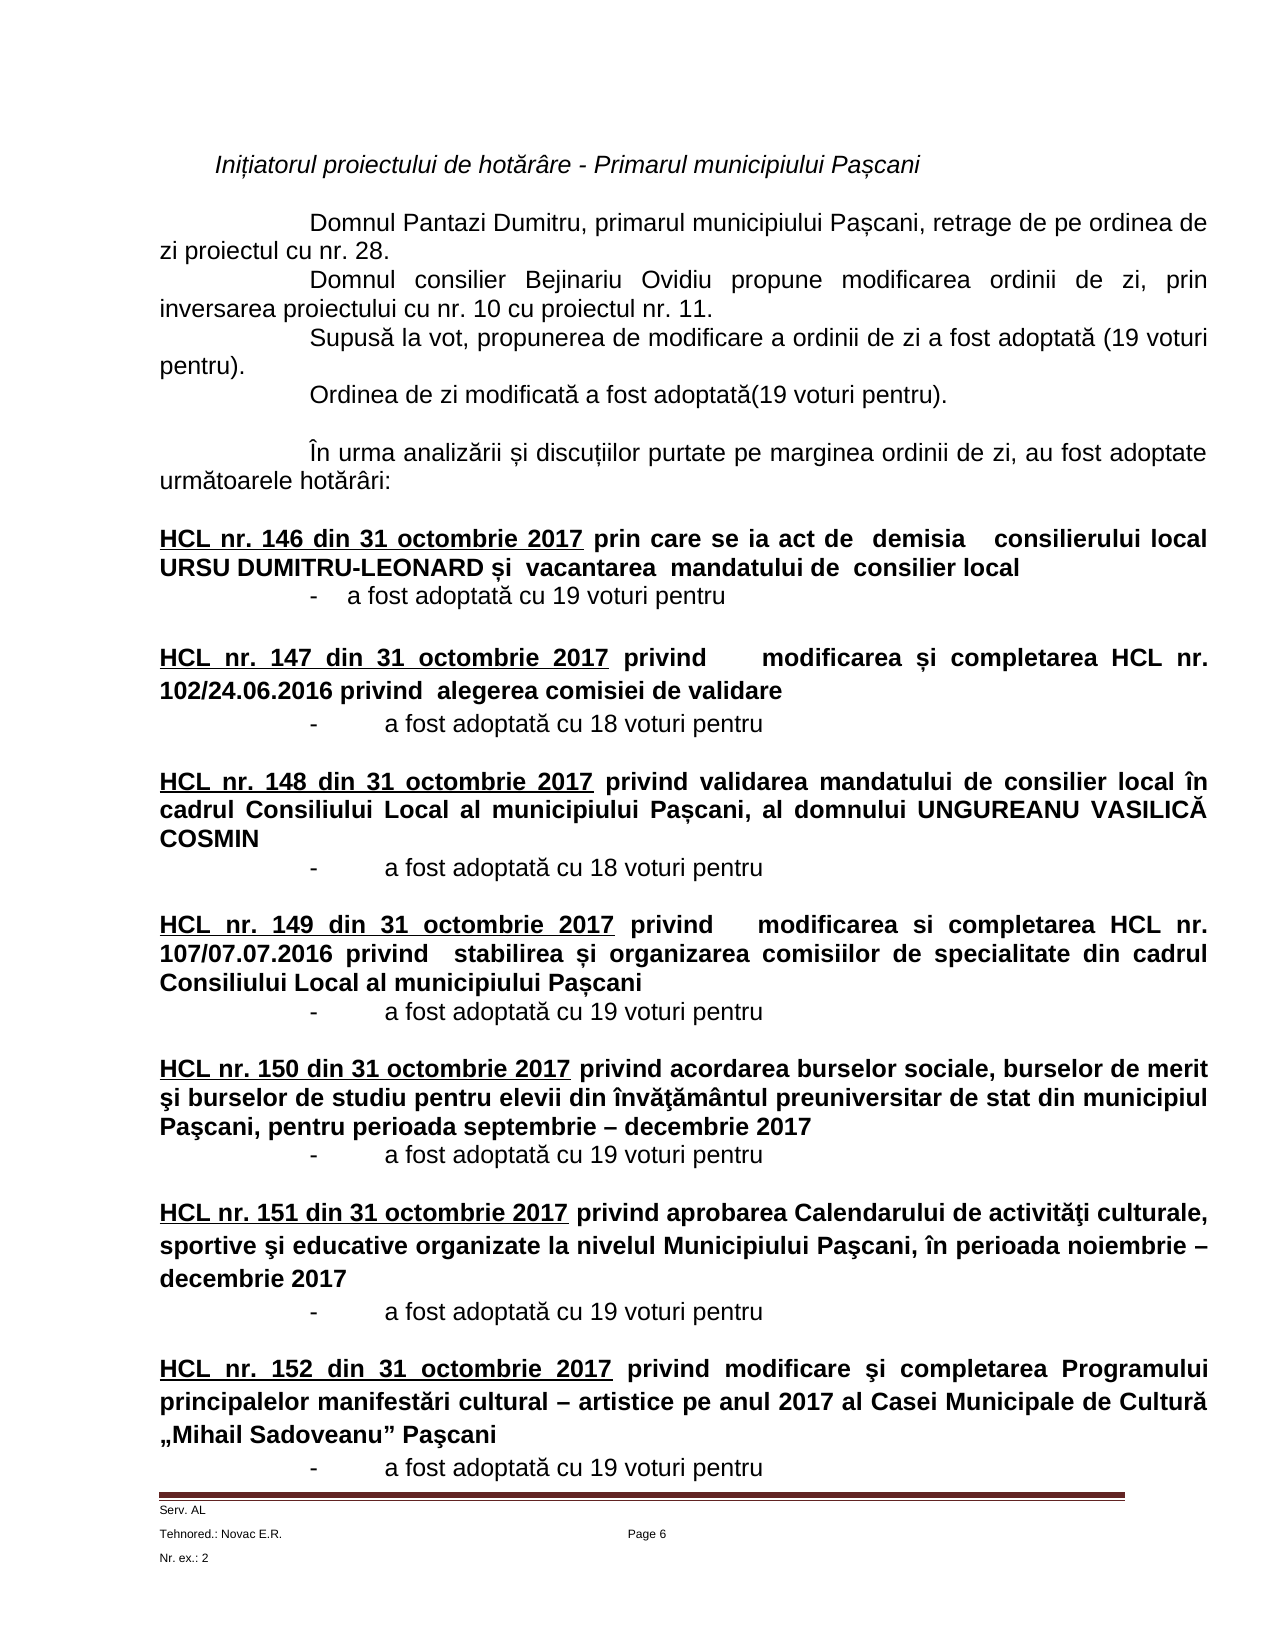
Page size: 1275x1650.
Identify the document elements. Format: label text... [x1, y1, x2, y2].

text Inițiatorul proiectului de hotărâre - Primarul municipiului Pașcani [159, 150, 1209, 179]
text Domnul Pantazi Dumitru, primarul municipiului Pașcani, retrage de pe ordinea de zi proiectul cu nr. 28. [159, 207, 1209, 265]
list a fost adoptată cu 19 voturi pentru [159, 1297, 1209, 1326]
text Ordinea de zi modificată a fost adoptată(19 voturi pentru). [159, 380, 1209, 409]
list a fost adoptată cu 19 voturi pentru [159, 1140, 1209, 1169]
text Supusă la vot, propunerea de modificare a ordinii de zi a fost adoptată (19 voturi pentru). [159, 322, 1209, 380]
list a fost adoptată cu 18 voturi pentru [159, 853, 1209, 882]
text Domnul consilier Bejinariu Ovidiu propune modificarea ordinii de zi, prin inversarea proiectului cu nr. 10 cu proiectul nr. 11. [159, 265, 1209, 322]
text HCL nr. 149 din 31 octombrie 2017 privind modificarea si completarea HCL nr. 107/07.07.2016 privind stabilirea și organizarea comisiilor de specialitate din cadrul Consiliului Local al municipiului Pașcani [159, 910, 1209, 997]
list a fost adoptată cu 19 voturi pentru [234, 1453, 1209, 1482]
text HCL nr. 148 din 31 octombrie 2017 privind validarea mandatului de consilier local în cadrul Consiliului Local al municipiului Pașcani, al domnului UNGUREANU VASILICĂ COSMIN [159, 767, 1209, 853]
list a fost adoptată cu 19 voturi pentru [309, 581, 1209, 610]
text HCL nr. 152 din 31 octombrie 2017 privind modificare şi completarea Programului principalelor manifestări cultural – artistice pe anul 2017 al Casei Municipale de Cultură „Mihail Sadoveanu” Paşcani [159, 1354, 1209, 1449]
text HCL nr. 146 din 31 octombrie 2017 prin care se ia act de demisia consilierului local URSU DUMITRU-LEONARD și vacantarea mandatului de consilier local [159, 524, 1209, 581]
text HCL nr. 151 din 31 octombrie 2017 privind aprobarea Calendarului de activităţi culturale, sportive şi educative organizate la nivelul Municipiului Paşcani, în perioada noiembrie – decembrie 2017 [159, 1198, 1209, 1293]
list a fost adoptată cu 19 voturi pentru [159, 997, 1209, 1025]
text În urma analizării și discuțiilor purtate pe marginea ordinii de zi, au fost adoptate următoarele hotărâri: [159, 437, 1209, 495]
list HCL nr. 147 din 31 octombrie 2017 privind modificarea și completarea HCL nr. 102/24.06.2016 privind alegerea comisiei de validare [159, 643, 1209, 705]
text HCL nr. 150 din 31 octombrie 2017 privind acordarea burselor sociale, burselor de merit şi burselor de studiu pentru elevii din învăţământul preuniversitar de stat din municipiul Paşcani, pentru perioada septembrie – decembrie 2017 [159, 1054, 1209, 1140]
list a fost adoptată cu 18 voturi pentru [159, 709, 1209, 738]
